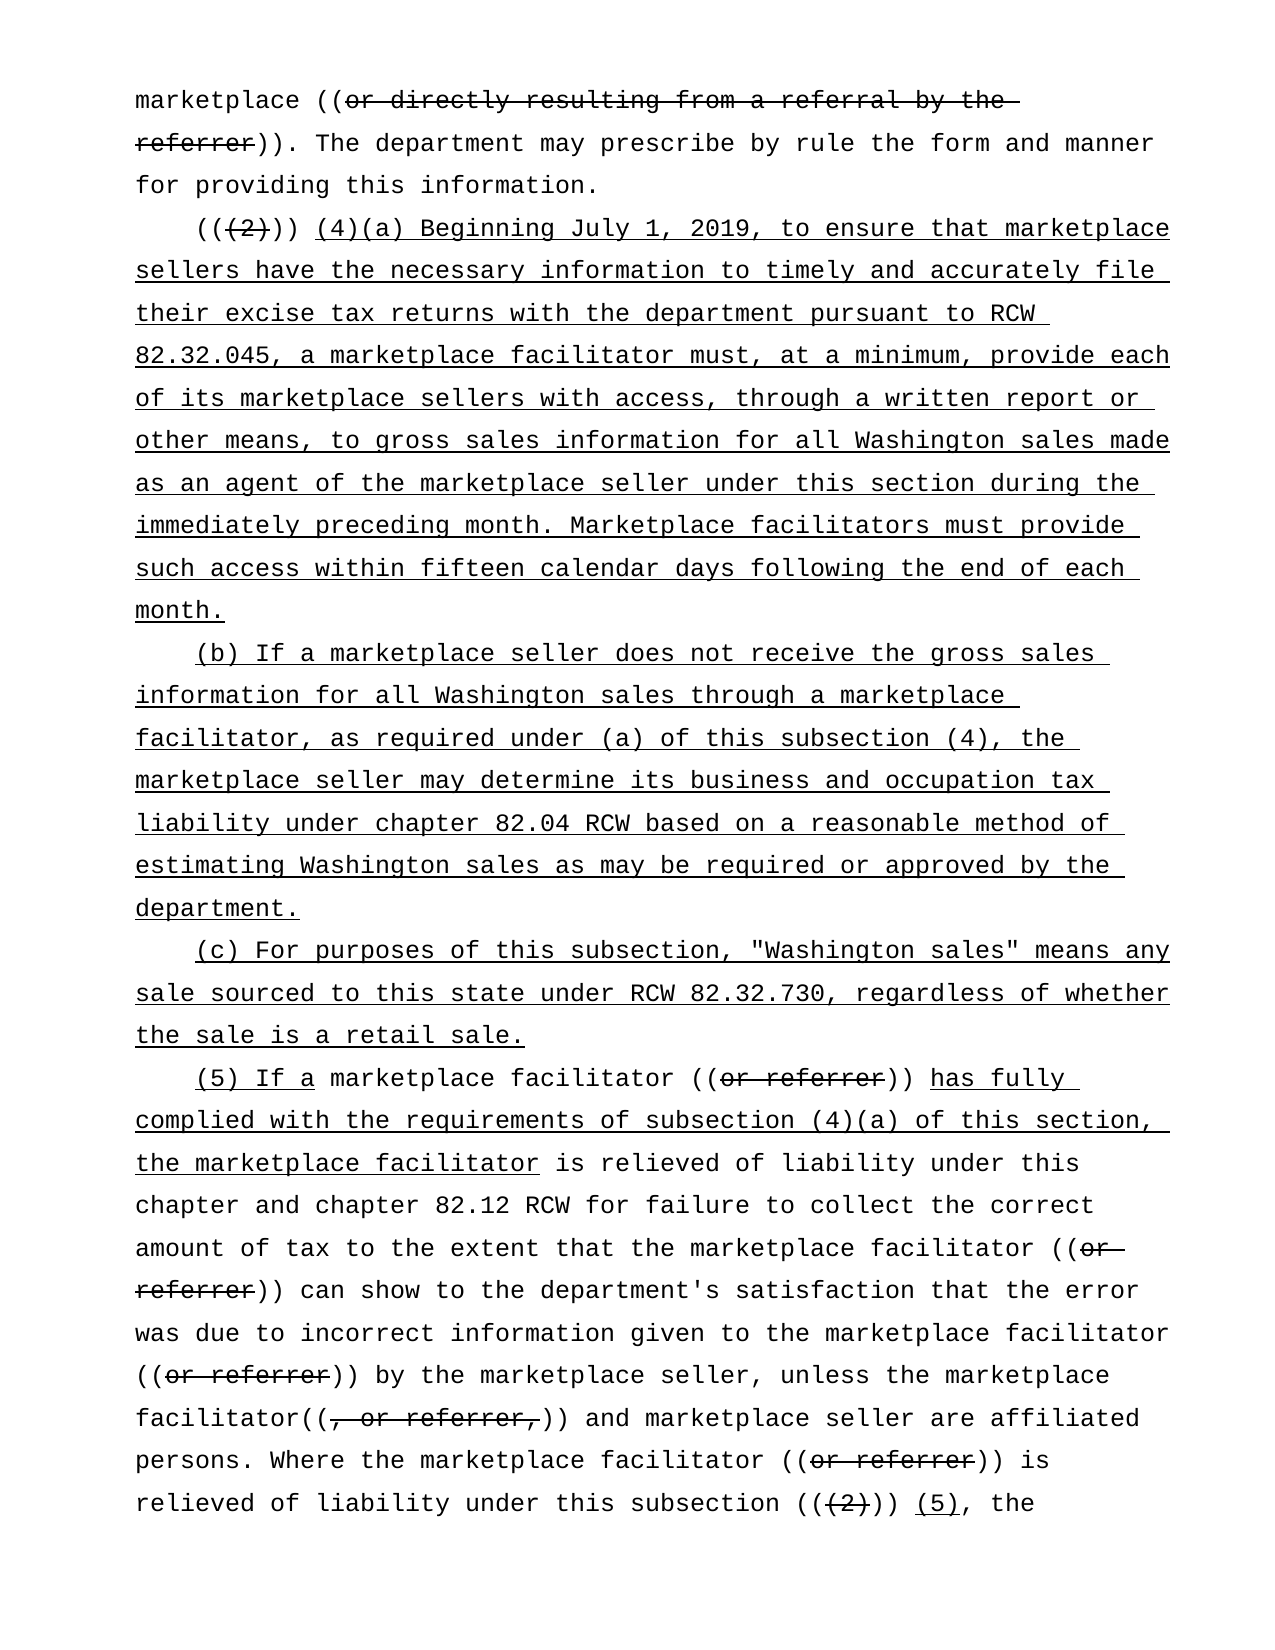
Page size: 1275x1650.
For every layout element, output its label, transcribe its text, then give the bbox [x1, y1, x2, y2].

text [135, 1133, 1170, 1520]
text (((2))) (4)(a) Beginning July 1, 2019, to ensure that marketplace sellers have the necessary information to timely and accurately file their excise tax returns with the department pursuant to RCW 82.32.045, a marketplace facilitator must, at a minimum, provide each of its marketplace sellers with access, through a written report or other means, to gross sales information for all Washington sales made as an agent of the marketplace seller under this section during the immediately preceding month. Marketplace facilitators must provide such access within fifteen calendar days following the end of each month. [135, 453, 1170, 627]
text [135, 75, 1170, 202]
text (b) If a marketplace seller does not receive the gross sales information for all Washington sales through a marketplace facilitator, as required under (a) of this subsection (4), the marketplace seller may determine its business and occupation tax liability under chapter 82.04 RCW based on a reasonable method of estimating Washington sales as may be required or approved by the department. [135, 627, 1170, 925]
text (((2))) (4)(a) Beginning July 1, 2019, to ensure that marketplace sellers have the necessary information to timely and accurately file their excise tax returns with the department pursuant to RCW 82.32.045, a marketplace facilitator must, at a minimum, provide each of its marketplace sellers with access, through a written report or other means, to gross sales information for all Washington sales made as an agent of the marketplace seller under this section during the immediately preceding month. Marketplace facilitators must provide such access within fifteen calendar days following the end of each month. [135, 283, 1170, 366]
text (((2))) (4)(a) Beginning July 1, 2019, to ensure that marketplace sellers have the necessary information to timely and accurately file their excise tax returns with the department pursuant to RCW 82.32.045, a marketplace facilitator must, at a minimum, provide each of its marketplace sellers with access, through a written report or other means, to gross sales information for all Washington sales made as an agent of the marketplace seller under this section during the immediately preceding month. Marketplace facilitators must provide such access within fifteen calendar days following the end of each month. [135, 202, 1170, 281]
text (((2))) (4)(a) Beginning July 1, 2019, to ensure that marketplace sellers have the necessary information to timely and accurately file their excise tax returns with the department pursuant to RCW 82.32.045, a marketplace facilitator must, at a minimum, provide each of its marketplace sellers with access, through a written report or other means, to gross sales information for all Washington sales made as an agent of the marketplace seller under this section during the immediately preceding month. Marketplace facilitators must provide such access within fifteen calendar days following the end of each month. [135, 368, 1170, 451]
text (c) For purposes of this subsection, "Washington sales" means any sale sourced to this state under RCW 82.32.730, regardless of whether the sale is a retail sale. [135, 925, 1170, 1004]
text (c) For purposes of this subsection, "Washington sales" means any sale sourced to this state under RCW 82.32.730, regardless of whether the sale is a retail sale. [135, 1005, 1170, 1052]
